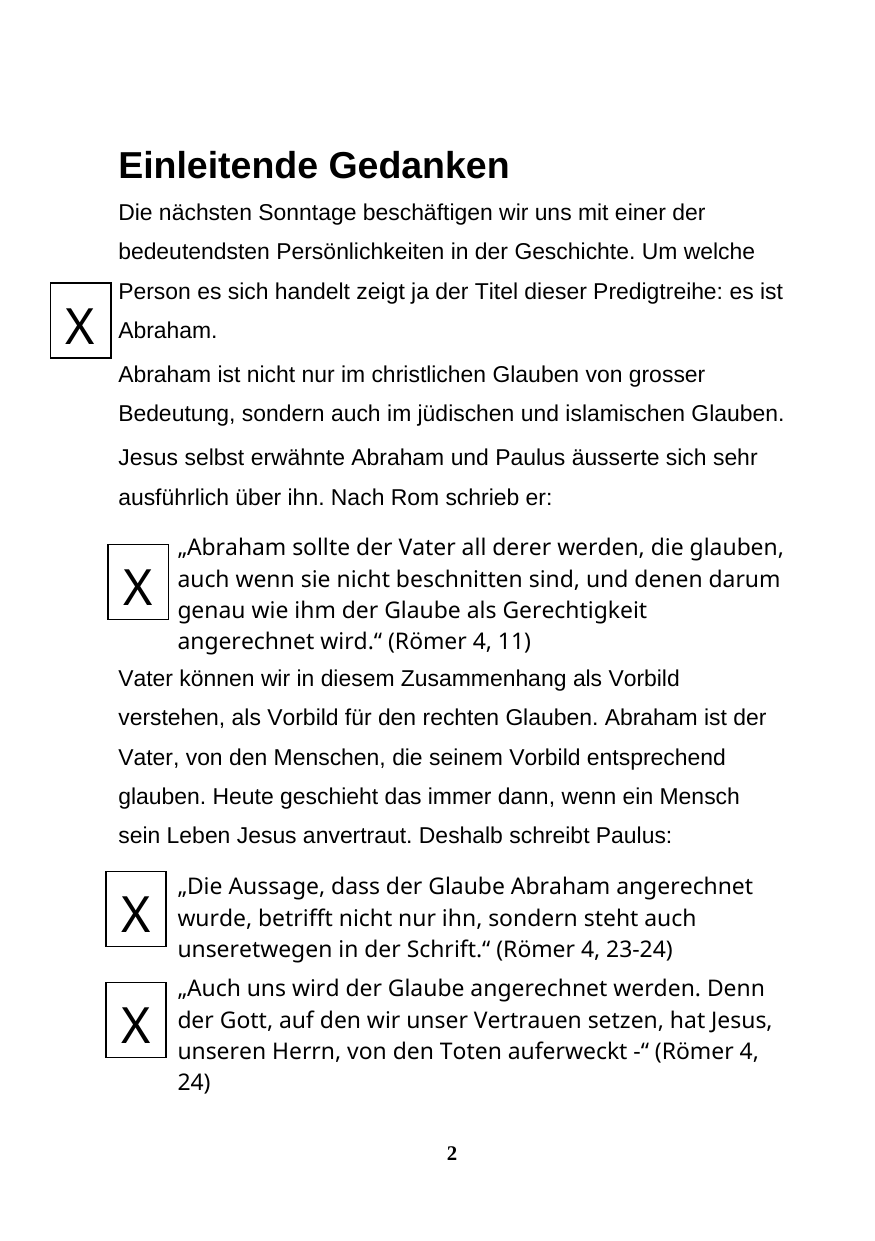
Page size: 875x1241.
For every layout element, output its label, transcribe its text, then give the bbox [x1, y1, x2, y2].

text „Die Aussage, dass der Glaube Abraham angerechnet wurde, betrifft nicht nur ihn, sondern steht auch unseretwegen in der Schrift.“ (Römer 4, 23-24) [177, 870, 785, 964]
text Einleitende Gedanken [118, 143, 785, 186]
text „Auch uns wird der Glaube angerechnet werden. Denn der Gott, auf den wir unser Vertrauen setzen, hat Jesus, unseren Herrn, von den Toten auferweckt -“ (Römer 4, 24) [177, 972, 785, 1097]
list Vater können wir in diesem Zusammenhang als Vorbild verstehen, als Vorbild für den rechten Glauben. Abraham ist der Vater, von den Menschen, die seinem Vorbild entsprechend glauben. Heute geschieht das immer dann, wenn ein Mensch sein Leben Jesus anvertraut. Deshalb schreibt Paulus: [118, 664, 785, 849]
list Jesus selbst erwähnte Abraham und Paulus äusserte sich sehr ausführlich über ihn. Nach Rom schrieb er: [118, 444, 785, 510]
text „Abraham sollte der Vater all derer werden, die glauben, auch wenn sie nicht beschnitten sind, und denen darum genau wie ihm der Glaube als Gerechtigkeit angerechnet wird.“ (Römer 4, 11) [177, 531, 785, 656]
list Die nächsten Sonntage beschäftigen wir uns mit einer der bedeutendsten Persönlichkeiten in der Geschichte. Um welche Person es sich handelt zeigt ja der Titel dieser Predigtreihe: es ist Abraham. [118, 199, 785, 343]
list Abraham ist nicht nur im christlichen Glauben von grosser Bedeutung, sondern auch im jüdischen und islamischen Glauben. [118, 361, 785, 427]
